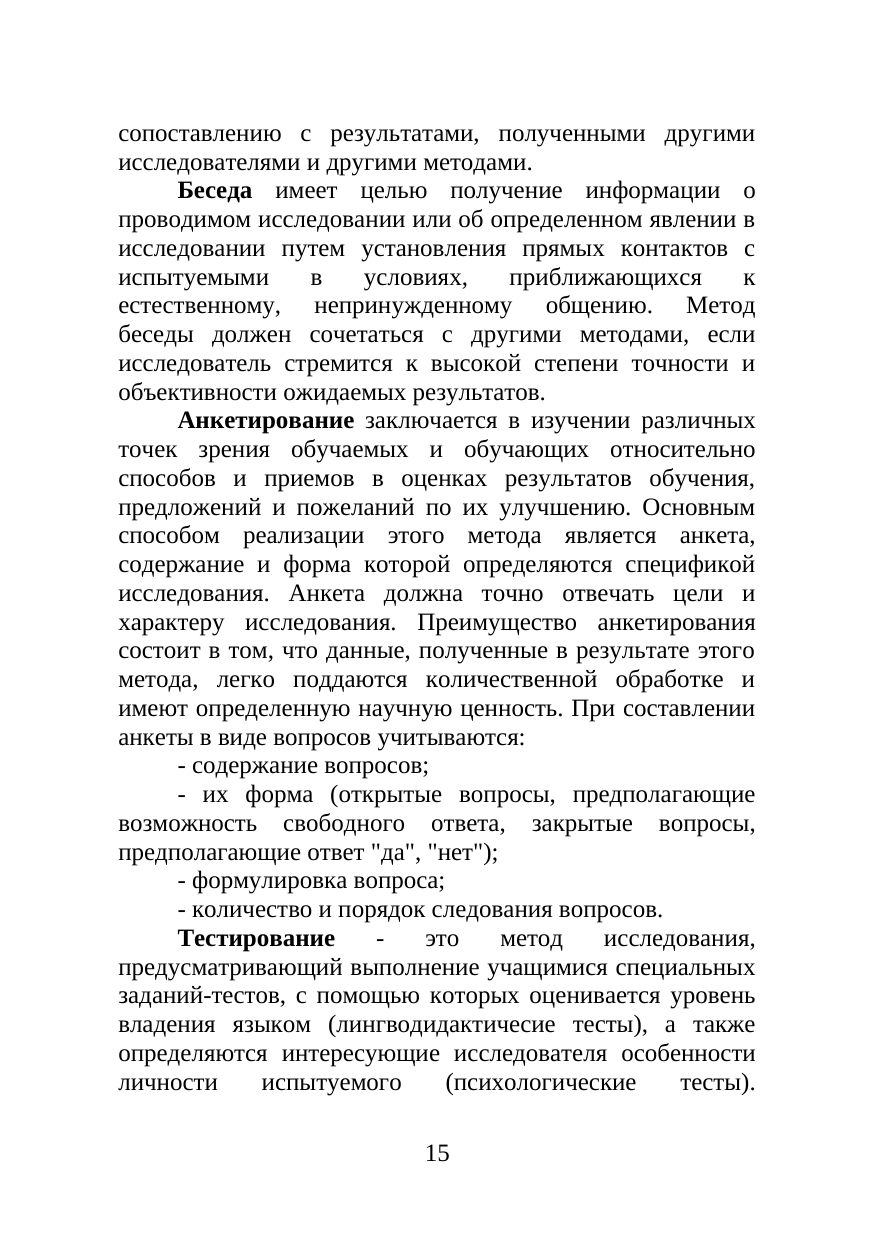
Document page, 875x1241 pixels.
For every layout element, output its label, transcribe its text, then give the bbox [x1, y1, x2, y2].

text - содержание вопросов; [118, 751, 756, 779]
text Анкетирование заключается в изучении различных точек зрения обучаемых и обучающих относительно способов и приемов в оценках результатов обучения, предложений и пожеланий по их улучшению. Основным способом реализации этого метода является анкета, содержание и форма которой определяются спецификой исследования. Анкета должна точно отвечать цели и характеру исследования. Преимущество анкетирования состоит в том, что данные, полученные в результате этого метода, легко поддаются количественной обработке и имеют определенную научную ценность. При составлении анкеты в виде вопросов учитываются: [118, 406, 756, 751]
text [118, 923, 756, 1096]
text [118, 118, 756, 176]
text - количество и порядок следования вопросов. [118, 894, 756, 923]
text Беседа имеет целью получение информации о проводимом исследовании или об определенном явлении в исследовании путем установления прямых контактов с испытуемыми в условиях, приближающихся к естественному, непринужденному общению. Метод беседы должен сочетаться с другими методами, если исследователь стремится к высокой степени точности и объективности ожидаемых результатов. [118, 176, 756, 406]
text - формулировка вопроса; [118, 866, 756, 894]
text - их форма (открытые вопросы, предполагающие возможность свободного ответа, закрытые вопросы, предполагающие ответ "да", "нет"); [118, 779, 756, 866]
